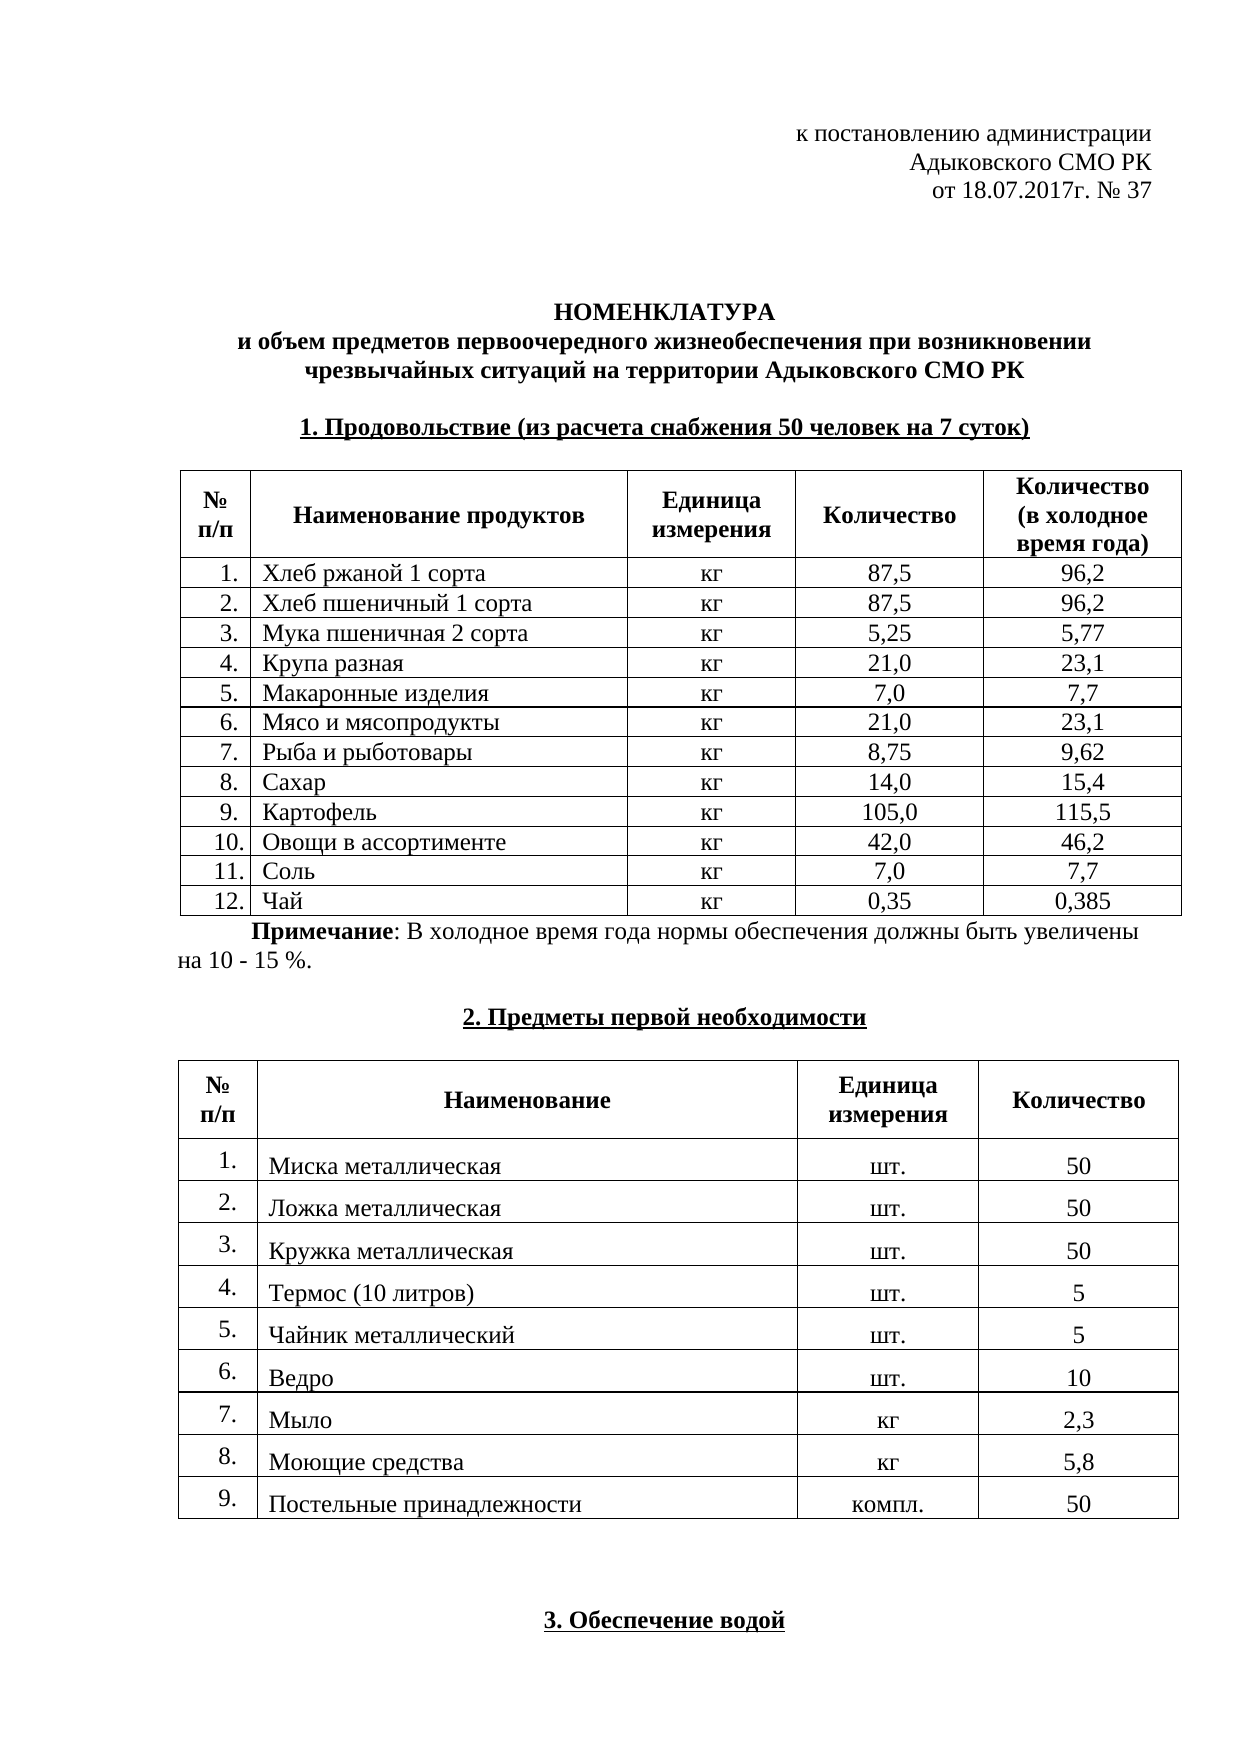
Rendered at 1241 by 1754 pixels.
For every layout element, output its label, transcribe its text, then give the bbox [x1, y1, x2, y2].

table_cell 23,1 [984, 708, 1181, 736]
table_cell 46,2 [984, 827, 1181, 855]
table_cell кг [628, 648, 795, 677]
table_cell Сахар [251, 767, 627, 796]
table_cell [179, 1393, 257, 1434]
table_cell [181, 737, 250, 766]
table_cell кг [628, 558, 795, 587]
table_cell [179, 1139, 257, 1180]
table_cell Овощи в ассортименте [251, 827, 627, 855]
table_cell 5,8 [979, 1435, 1178, 1476]
table_cell кг [628, 856, 795, 885]
table_cell 96,2 [984, 588, 1181, 617]
table_cell [179, 1181, 257, 1222]
table_cell 15,4 [984, 767, 1181, 796]
table_cell [181, 558, 250, 587]
title 3. Обеспечение водой [177, 1606, 1152, 1634]
table_cell кг [628, 827, 795, 855]
table_cell 50 [979, 1139, 1178, 1180]
table_cell 10 [979, 1350, 1178, 1391]
table_cell шт. [798, 1181, 978, 1222]
table_cell Ложка металлическая [258, 1181, 797, 1222]
table_cell 21,0 [796, 648, 983, 677]
table_header Наименование продуктов [251, 471, 627, 557]
table_header № п/п [181, 471, 250, 557]
table_cell 5 [979, 1266, 1178, 1307]
table_cell Чай [251, 886, 627, 915]
table_cell 0,35 [796, 886, 983, 915]
table_cell [181, 827, 250, 855]
table_header Единица измерения [798, 1061, 978, 1138]
table_cell [181, 886, 250, 915]
table_header № п/п [179, 1061, 257, 1138]
table_cell шт. [798, 1139, 978, 1180]
table_cell Кружка металлическая [258, 1223, 797, 1264]
table_cell Моющие средства [258, 1435, 797, 1476]
table_cell 7,7 [984, 856, 1181, 885]
table_cell 23,1 [984, 648, 1181, 677]
table_cell [181, 856, 250, 885]
table_cell Миска металлическая [258, 1139, 797, 1180]
table_cell 115,5 [984, 797, 1181, 826]
table_cell 7,0 [796, 678, 983, 706]
table_cell кг [798, 1393, 978, 1434]
table_cell кг [628, 767, 795, 796]
table_cell [181, 588, 250, 617]
table_cell [181, 648, 250, 677]
table_cell Мясо и мясопродукты [251, 708, 627, 736]
title и объем предметов первоочередного жизнеобеспечения при возникновении чрезвычайных ситуаций на территории Адыковского СМО РК [177, 326, 1152, 384]
table_header Количество (в холодное время года) [984, 471, 1181, 557]
table_header Количество [979, 1061, 1178, 1138]
text от 18.07.2017г. № 37 [709, 176, 1152, 204]
title НОМЕНКЛАТУРА [177, 297, 1152, 326]
table_cell 0,385 [984, 886, 1181, 915]
table_cell Рыба и рыботовары [251, 737, 627, 766]
table_cell 7,0 [796, 856, 983, 885]
table_cell кг [628, 797, 795, 826]
table_cell 5 [979, 1308, 1178, 1349]
table_cell Хлеб ржаной 1 сорта [251, 558, 627, 587]
table_cell кг [628, 618, 795, 647]
text 1. Продовольствие (из расчета снабжения 50 человек на 7 суток) [177, 412, 1152, 441]
table_cell 105,0 [796, 797, 983, 826]
table_cell 8,75 [796, 737, 983, 766]
table_cell 87,5 [796, 588, 983, 617]
table_cell Мука пшеничная 2 сорта [251, 618, 627, 647]
table_cell Картофель [251, 797, 627, 826]
text к постановлению администрации Адыковского СМО РК [709, 118, 1152, 176]
table_cell Макаронные изделия [251, 678, 627, 706]
table_cell Крупа разная [251, 648, 627, 677]
table_cell кг [628, 678, 795, 706]
table_cell шт. [798, 1350, 978, 1391]
table_cell Чайник металлический [258, 1308, 797, 1349]
table_cell шт. [798, 1308, 978, 1349]
table_header Наименование [258, 1061, 797, 1138]
table_cell [179, 1477, 257, 1518]
table_cell кг [798, 1435, 978, 1476]
table_cell 14,0 [796, 767, 983, 796]
table_cell 42,0 [796, 827, 983, 855]
text Примечание: В холодное время года нормы обеспечения должны быть увеличены на 10 - 15 %. [177, 916, 1152, 973]
table_cell кг [628, 708, 795, 736]
table_cell компл. [798, 1477, 978, 1518]
table_cell 21,0 [796, 708, 983, 736]
table_cell [181, 708, 250, 736]
table_cell 96,2 [984, 558, 1181, 587]
table_cell 7,7 [984, 678, 1181, 706]
table_cell [181, 618, 250, 647]
table_cell шт. [798, 1266, 978, 1307]
text 2. Предметы первой необходимости [177, 1002, 1152, 1031]
table_cell [179, 1350, 257, 1391]
table_cell [181, 767, 250, 796]
table_header Количество [796, 471, 983, 557]
table_cell Хлеб пшеничный 1 сорта [251, 588, 627, 617]
table_header Единица измерения [628, 471, 795, 557]
table_cell Термос () [258, 1266, 797, 1307]
table_cell кг [628, 886, 795, 915]
table_cell [181, 797, 250, 826]
table_cell 50 [979, 1181, 1178, 1222]
table_cell 87,5 [796, 558, 983, 587]
table_cell Постельные принадлежности [258, 1477, 797, 1518]
table_cell Ведро [258, 1350, 797, 1391]
table_cell [181, 678, 250, 706]
table_cell Соль [251, 856, 627, 885]
table_cell [179, 1266, 257, 1307]
table_cell 50 [979, 1223, 1178, 1264]
table_cell [179, 1223, 257, 1264]
table_cell 2,3 [979, 1393, 1178, 1434]
table_cell 5,77 [984, 618, 1181, 647]
table_cell [179, 1435, 257, 1476]
table_cell 50 [979, 1477, 1178, 1518]
table_cell кг [628, 588, 795, 617]
table_cell кг [628, 737, 795, 766]
table_cell 5,25 [796, 618, 983, 647]
table_cell 9,62 [984, 737, 1181, 766]
table_cell Мыло [258, 1393, 797, 1434]
table_cell [179, 1308, 257, 1349]
table_cell шт. [798, 1223, 978, 1264]
